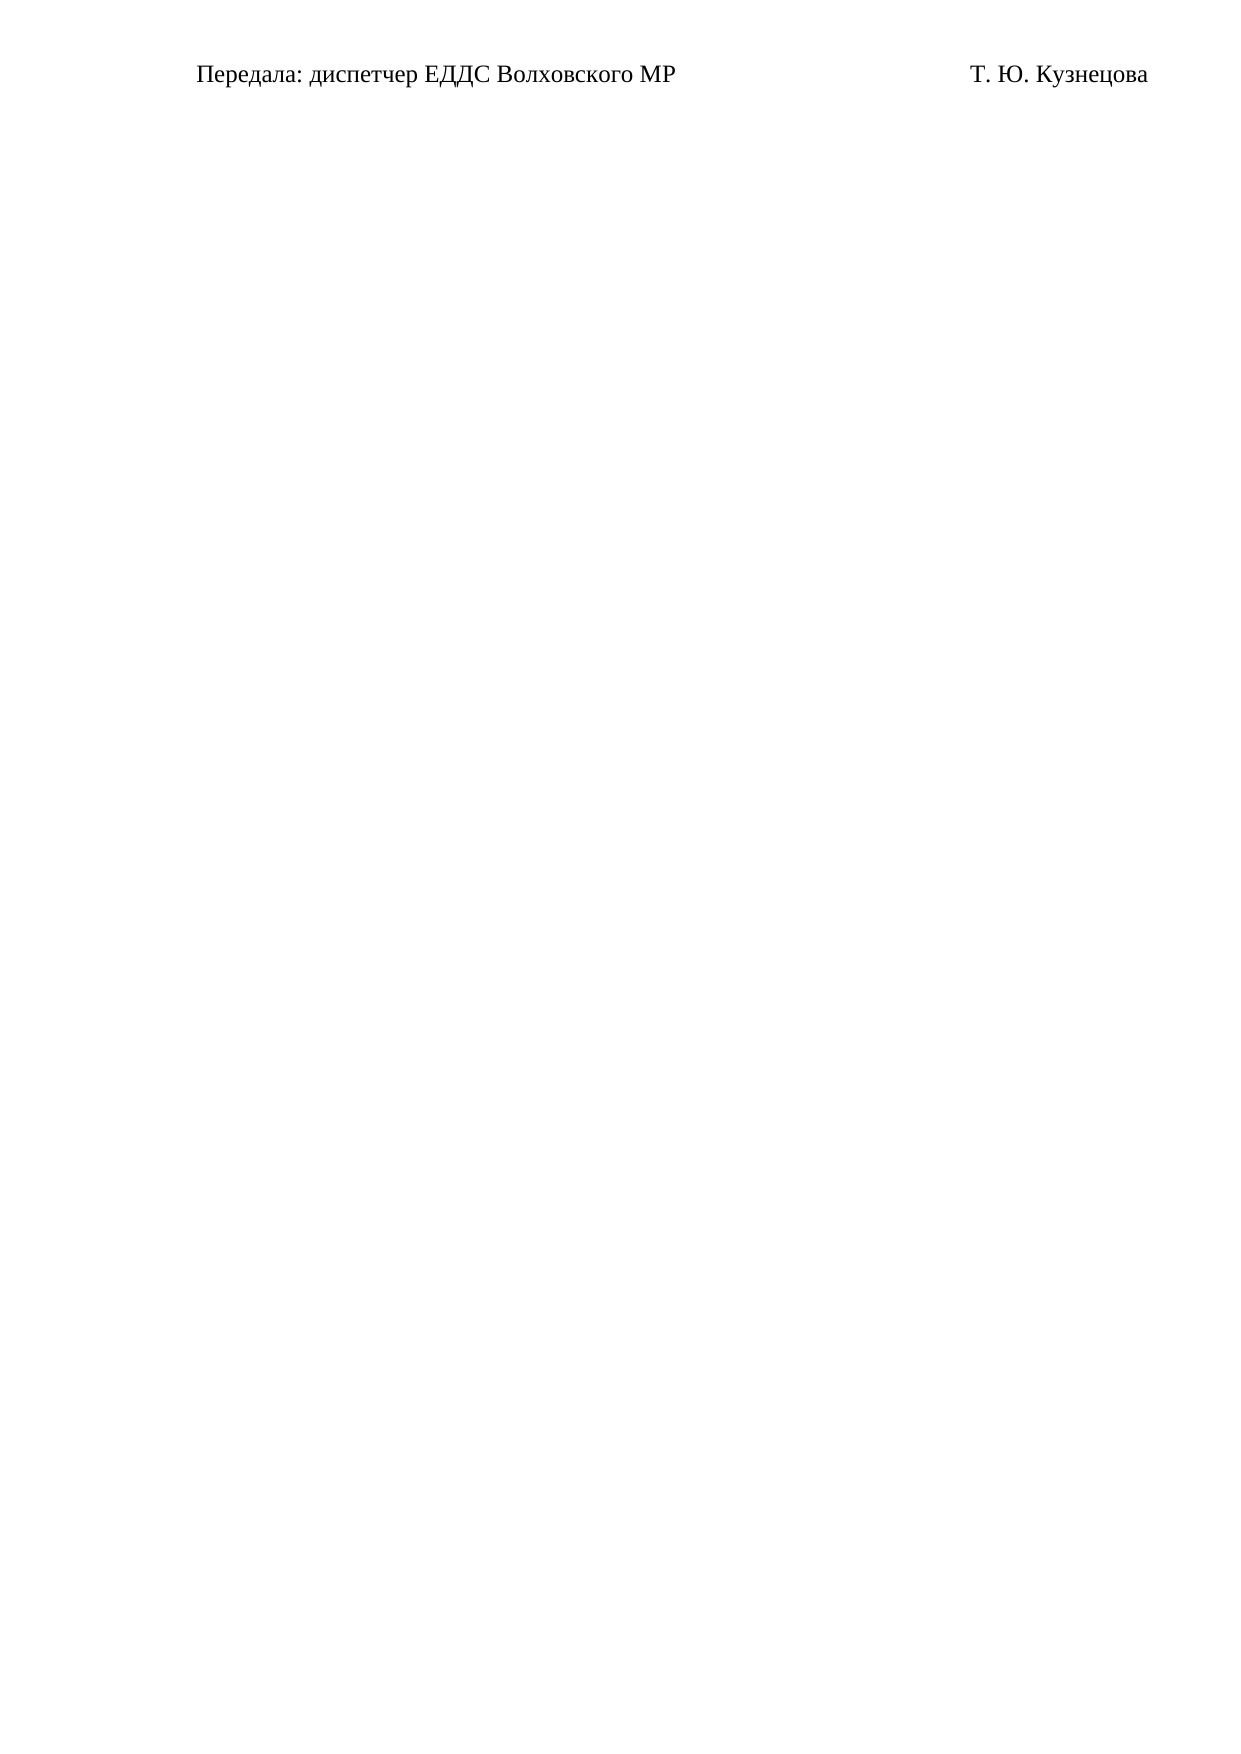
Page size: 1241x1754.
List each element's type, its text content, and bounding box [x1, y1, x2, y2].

text Передала: диспетчер ЕДДС Волховского МР Т. Ю. Кузнецова [177, 59, 1152, 88]
